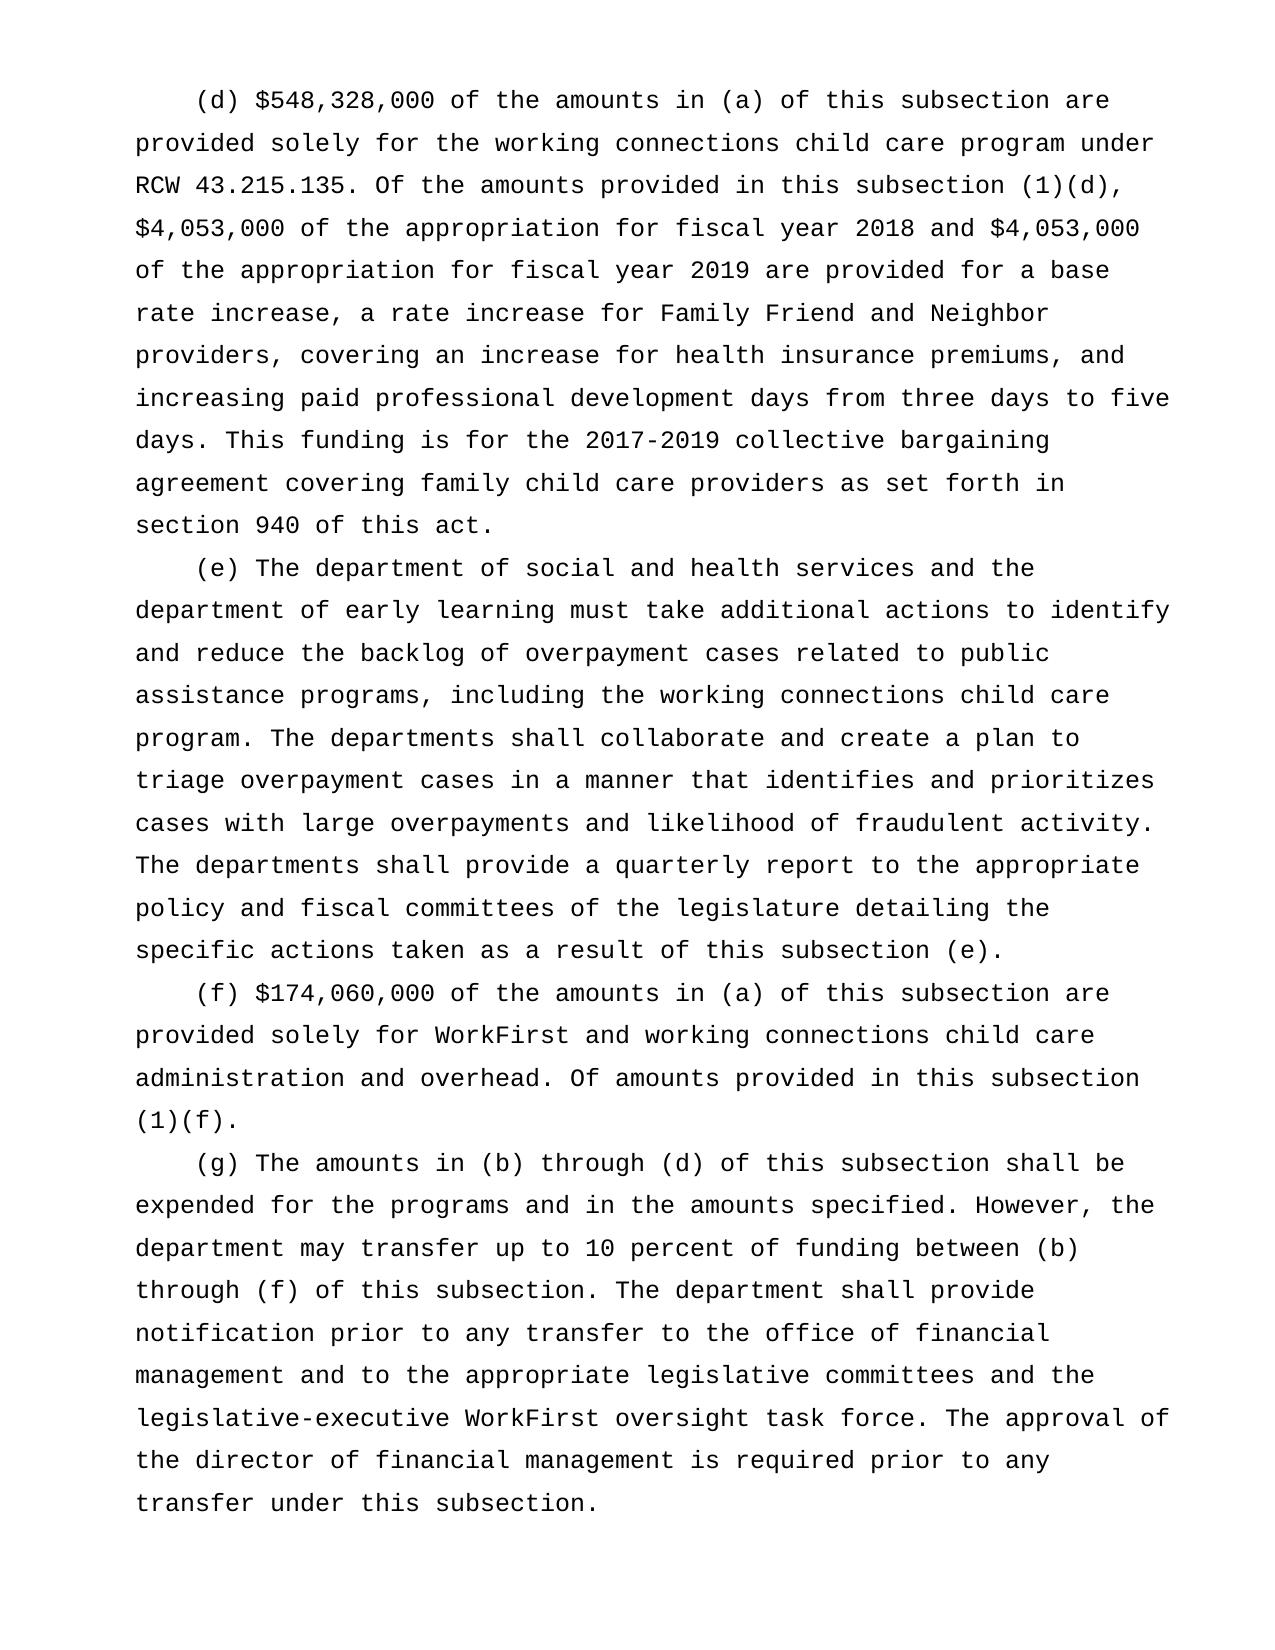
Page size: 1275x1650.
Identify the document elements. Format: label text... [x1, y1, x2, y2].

text (g) The amounts in (b) through (d) of this subsection shall be expended for the programs and in the amounts specified. However, the department may transfer up to 10 percent of funding between (b) through (f) of this subsection. The department shall provide notification prior to any transfer to the office of financial management and to the appropriate legislative committees and the legislative-executive WorkFirst oversight task force. The approval of the director of financial management is required prior to any transfer under this subsection. [135, 1137, 1170, 1520]
text (f) $174,060,000 of the amounts in (a) of this subsection are provided solely for WorkFirst and working connections child care administration and overhead. Of amounts provided in this subsection (1)(f). [135, 967, 1170, 1137]
text (d) $548,328,000 of the amounts in (a) of this subsection are provided solely for the working connections child care program under RCW 43.215.135. Of the amounts provided in this subsection (1)(d), $4,053,000 of the appropriation for fiscal year 2018 and $4,053,000 of the appropriation for fiscal year 2019 are provided for a base rate increase, a rate increase for Family Friend and Neighbor providers, covering an increase for health insurance premiums, and increasing paid professional development days from three days to five days. This funding is for the 2017-2019 collective bargaining agreement covering family child care providers as set forth in section 940 of this act. [135, 75, 1170, 542]
text (e) The department of social and health services and the department of early learning must take additional actions to identify and reduce the backlog of overpayment cases related to public assistance programs, including the working connections child care program. The departments shall collaborate and create a plan to triage overpayment cases in a manner that identifies and prioritizes cases with large overpayments and likelihood of fraudulent activity. The departments shall provide a quarterly report to the appropriate policy and fiscal committees of the legislature detailing the specific actions taken as a result of this subsection (e). [135, 542, 1170, 967]
